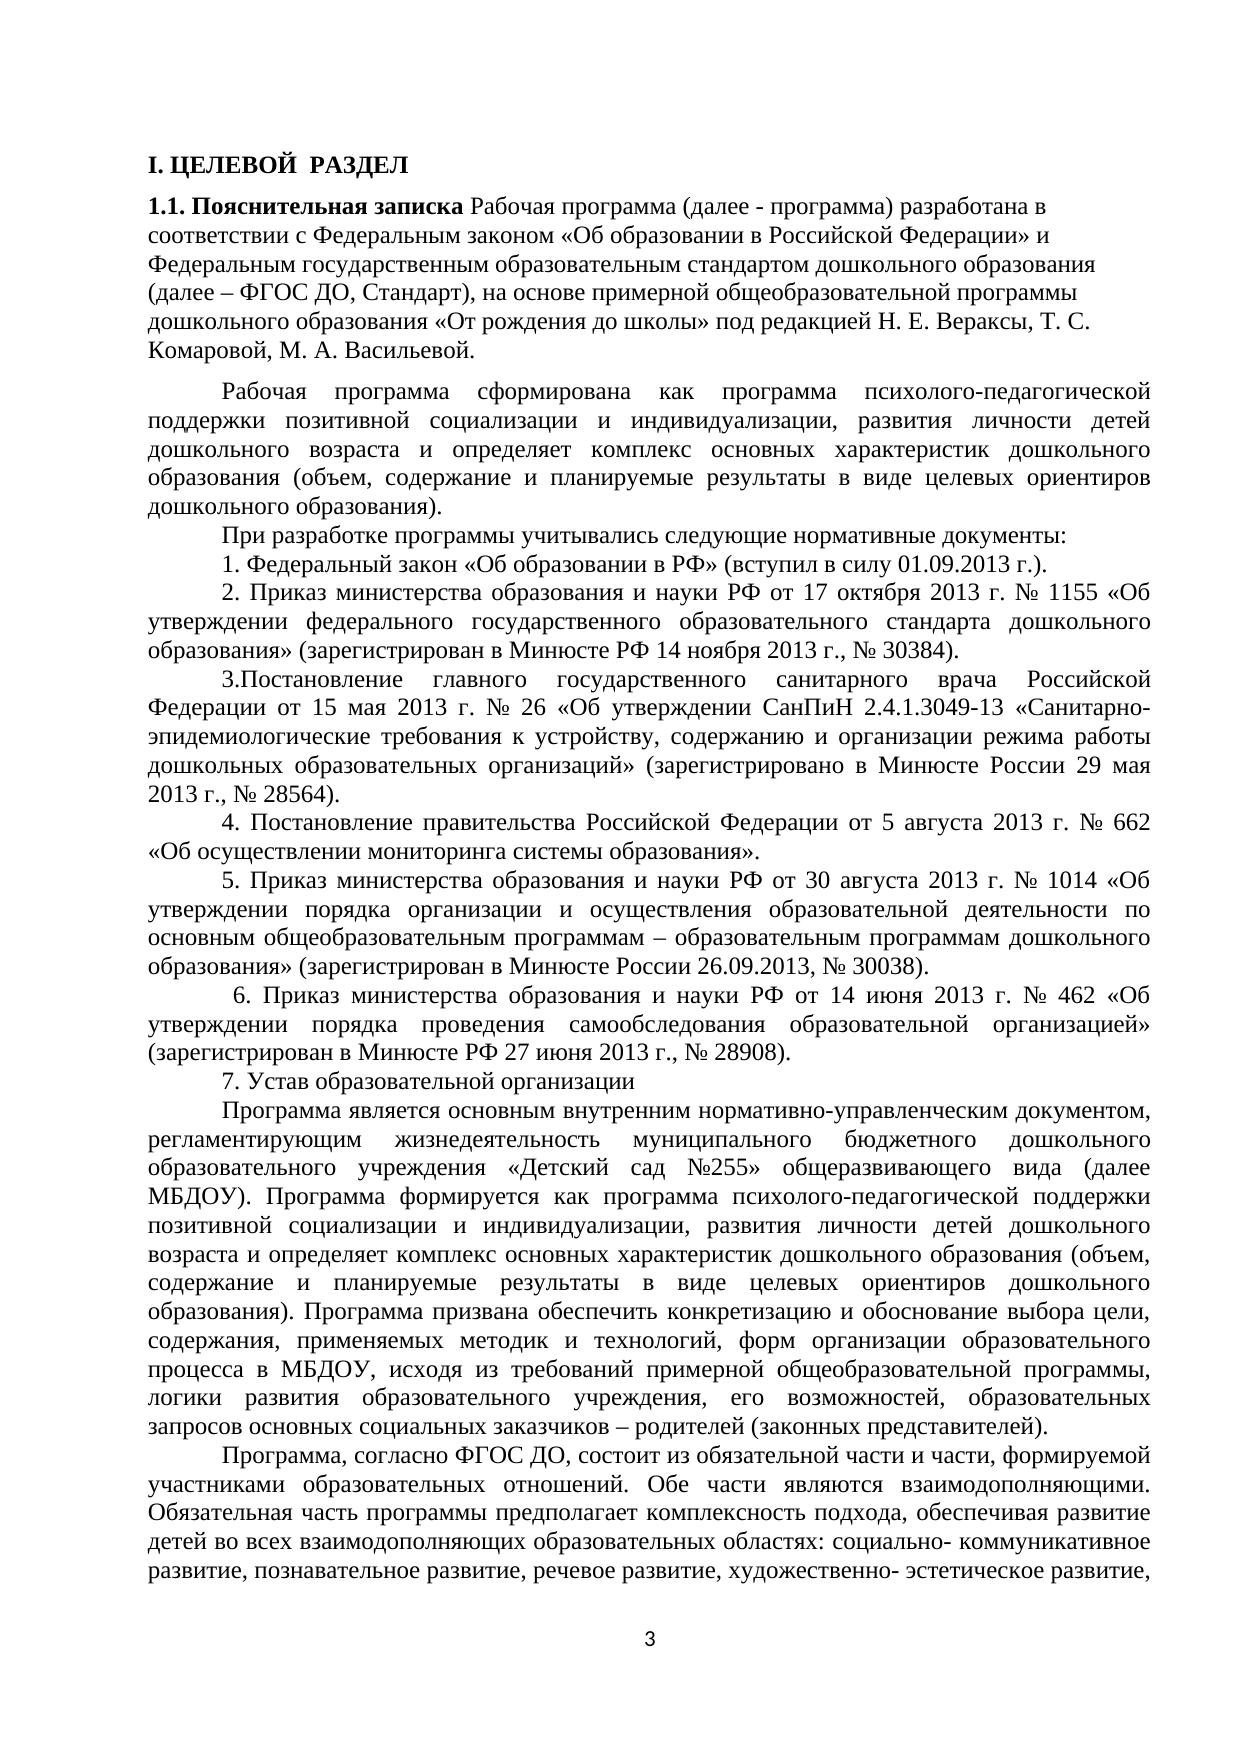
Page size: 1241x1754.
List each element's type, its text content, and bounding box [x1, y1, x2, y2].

text 2. Приказ министерства образования и науки РФ от 17 октября 2013 г. № 1155 «Об утверждении федерального государственного образовательного стандарта дошкольного образования» (зарегистрирован в Минюсте РФ 14 ноября 2013 г., № 30384). [148, 577, 1152, 664]
text 1.1. Пояснительная записка Рабочая программа (далее - программа) разработана в соответствии с Федеральным законом «Об образовании в Российской Федерации» и Федеральным государственным образовательным стандартом дошкольного образования (далее – ФГОС ДО, Стандарт), на основе примерной общеобразовательной программы дошкольного образования «От рождения до школы» под редакцией Н. Е. Вераксы, Т. С. Комаровой, М. А. Васильевой. [148, 191, 1152, 364]
text 7. Устав образовательной организации [148, 1066, 1152, 1095]
text I. ЦЕЛЕВОЙ РАЗДЕЛ [148, 150, 1152, 179]
text 6. Приказ министерства образования и науки РФ от 14 июня 2013 г. № 462 «Об утверждении порядка проведения самообследования образовательной организацией» (зарегистрирован в Минюсте РФ 27 июня 2013 г., № 28908). [148, 980, 1152, 1066]
text При разработке программы учитывались следующие нормативные документы: [148, 520, 1152, 549]
text 4. Постановление правительства Российской Федерации от 5 августа 2013 г. № 662 «Об осуществлении мониторинга системы образования». [148, 807, 1152, 865]
text 5. Приказ министерства образования и науки РФ от 30 августа 2013 г. № 1014 «Об утверждении порядка организации и осуществления образовательной деятельности по основным общеобразовательным программам – образовательным программам дошкольного образования» (зарегистрирован в Минюсте России 26.09.2013, № 30038). [148, 865, 1152, 980]
text 1. Федеральный закон «Об образовании в РФ» (вступил в силу 01.09.2013 г.). [148, 549, 1152, 577]
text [148, 1440, 1152, 1584]
text Программа является основным внутренним нормативно-управленческим документом, регламентирующим жизнедеятельность муниципального бюджетного дошкольного образовательного учреждения «Детский сад №255» общеразвивающего вида (далее МБДОУ). Программа формируется как программа психолого-педагогической поддержки позитивной социализации и индивидуализации, развития личности детей дошкольного возраста и определяет комплекс основных характеристик дошкольного образования (объем, содержание и планируемые результаты в виде целевых ориентиров дошкольного образования). Программа призвана обеспечить конкретизацию и обоснование выбора цели, содержания, применяемых методик и технологий, форм организации образовательного процесса в МБДОУ, исходя из требований примерной общеобразовательной программы, логики развития образовательного учреждения, его возможностей, образовательных запросов основных социальных заказчиков – родителей (законных представителей). [148, 1095, 1152, 1440]
text Рабочая программа сформирована как программа психолого-педагогической поддержки позитивной социализации и индивидуализации, развития личности детей дошкольного возраста и определяет комплекс основных характеристик дошкольного образования (объем, содержание и планируемые результаты в виде целевых ориентиров дошкольного образования). [148, 376, 1152, 520]
text 3.Постановление главного государственного санитарного врача Российской Федерации от 15 мая 2013 г. № 26 «Об утверждении СанПиН 2.4.1.3049-13 «Санитарно-эпидемиологические требования к устройству, содержанию и организации режима работы дошкольных образовательных организаций» (зарегистрировано в Минюсте России 29 мая 2013 г., № 28564). [148, 664, 1152, 807]
